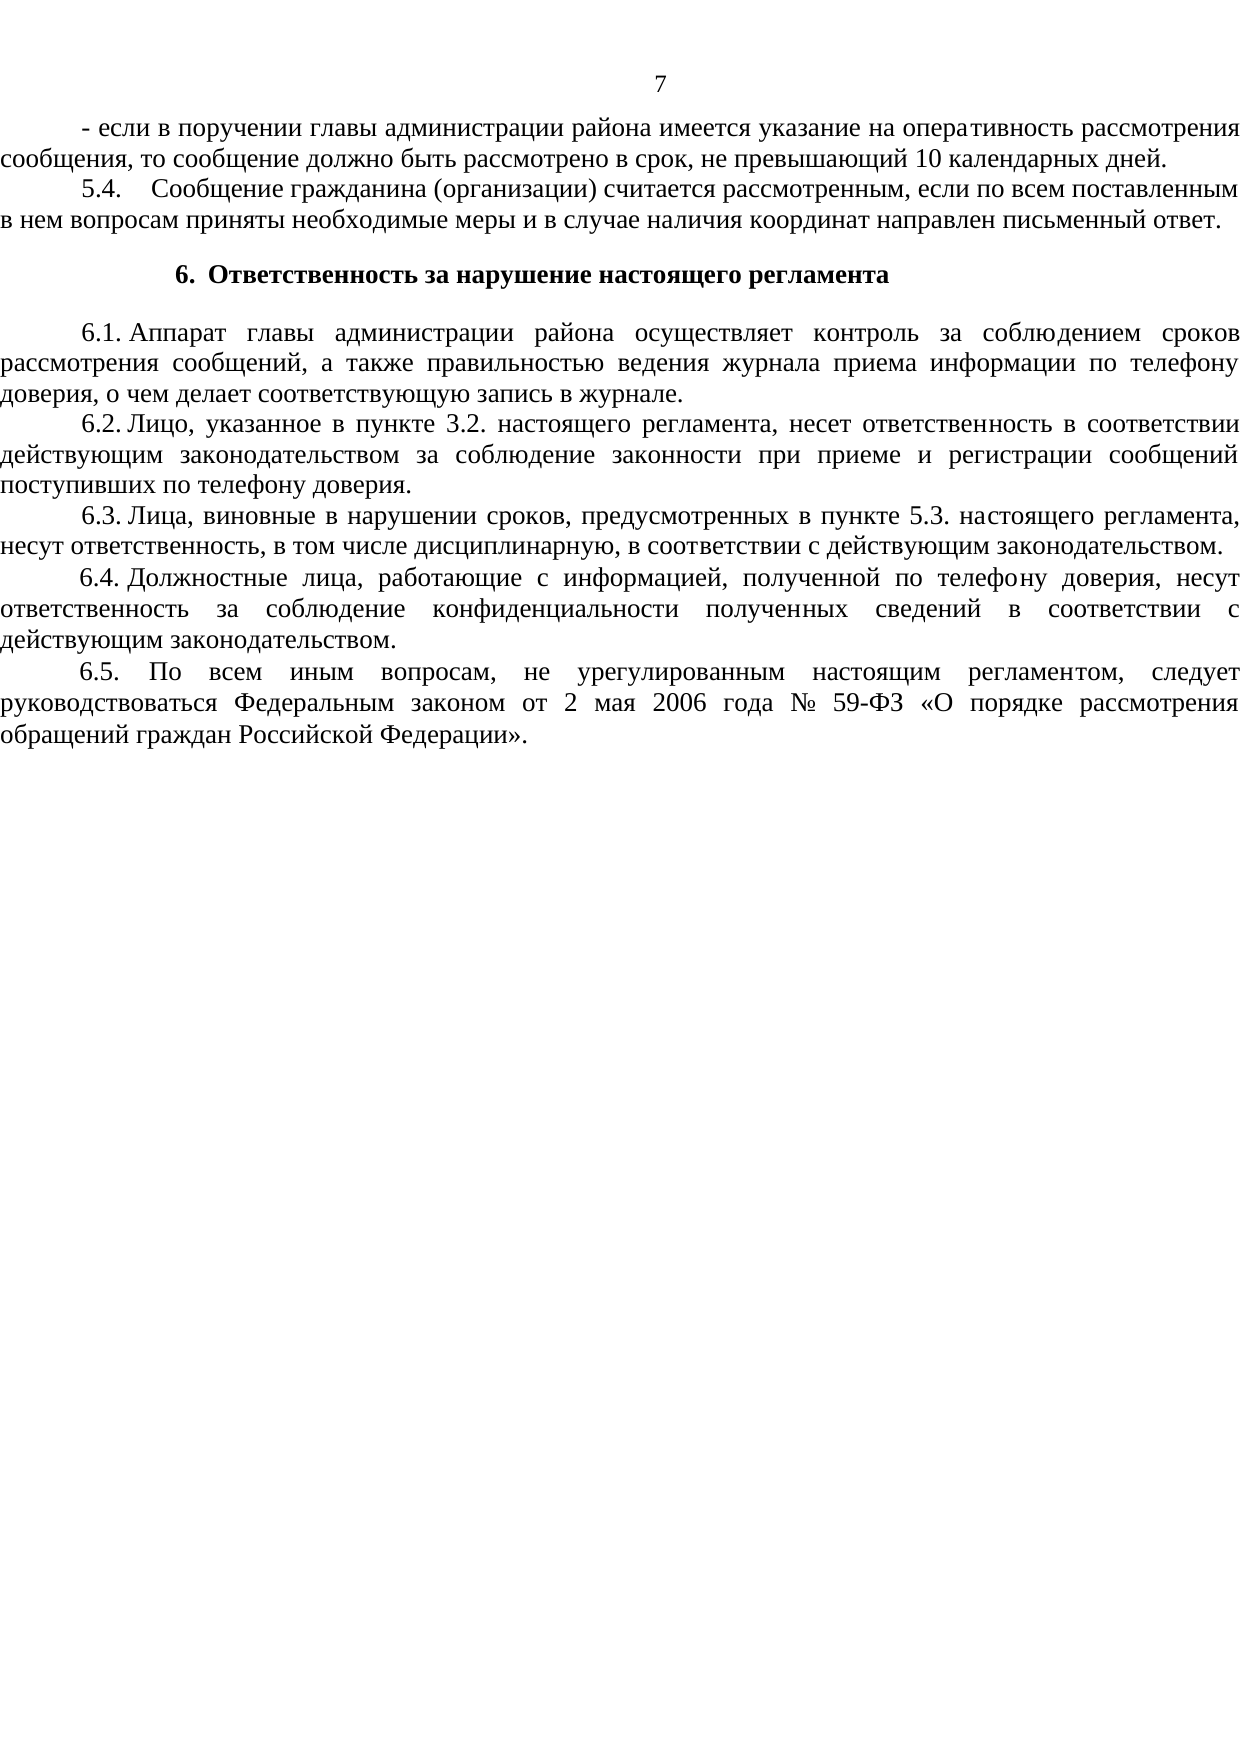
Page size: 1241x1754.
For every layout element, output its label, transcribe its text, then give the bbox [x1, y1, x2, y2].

list Аппарат главы администрации района осуществляет контроль за соблюдением сроков рассмотрения сообщений, а также правильностью ведения журнала приема информации по телефону доверия, о чем делает соответствующую запись в журнале. [0, 317, 1240, 408]
list Сообщение гражданина (организации) считается рассмотренным, если по всем поставленным в нем вопросам приняты необходимые меры и в случае наличия координат направлен письменный ответ. [0, 173, 1240, 234]
list Должностные лица, работающие с информацией, полученной по телефону доверия, несут ответственность за соблюдение конфиденциальности полученных сведений в соответствии с действующим законодательством. [0, 561, 1240, 655]
list Ответственность за нарушение настоящего регламента [175, 262, 1240, 289]
list Лица, виновные в нарушении сроков, предусмотренных в пункте 5.3. настоящего регламента, несут ответственность, в том числе дисциплинарную, в соответствии с действующим законодательством. [0, 500, 1240, 561]
list если в поручении главы администрации района имеется указание на оперативность рассмотрения сообщения, то сообщение должно быть рассмотрено в срок, не превышающий 10 календарных дней. [0, 112, 1240, 173]
list Лицо, указанное в пункте 3.2. настоящего регламента, несет ответственность в соответствии действующим законодательством за соблюдение законности при приеме и регистрации сообщений поступивших по телефону доверия. [0, 408, 1240, 500]
list По всем иным вопросам, не урегулированным настоящим регламентом, следует руководствоваться Федеральным законом от 2 мая 2006 года № 59-ФЗ «О порядке рассмотрения обращений граждан Российской Федерации». [0, 655, 1240, 749]
